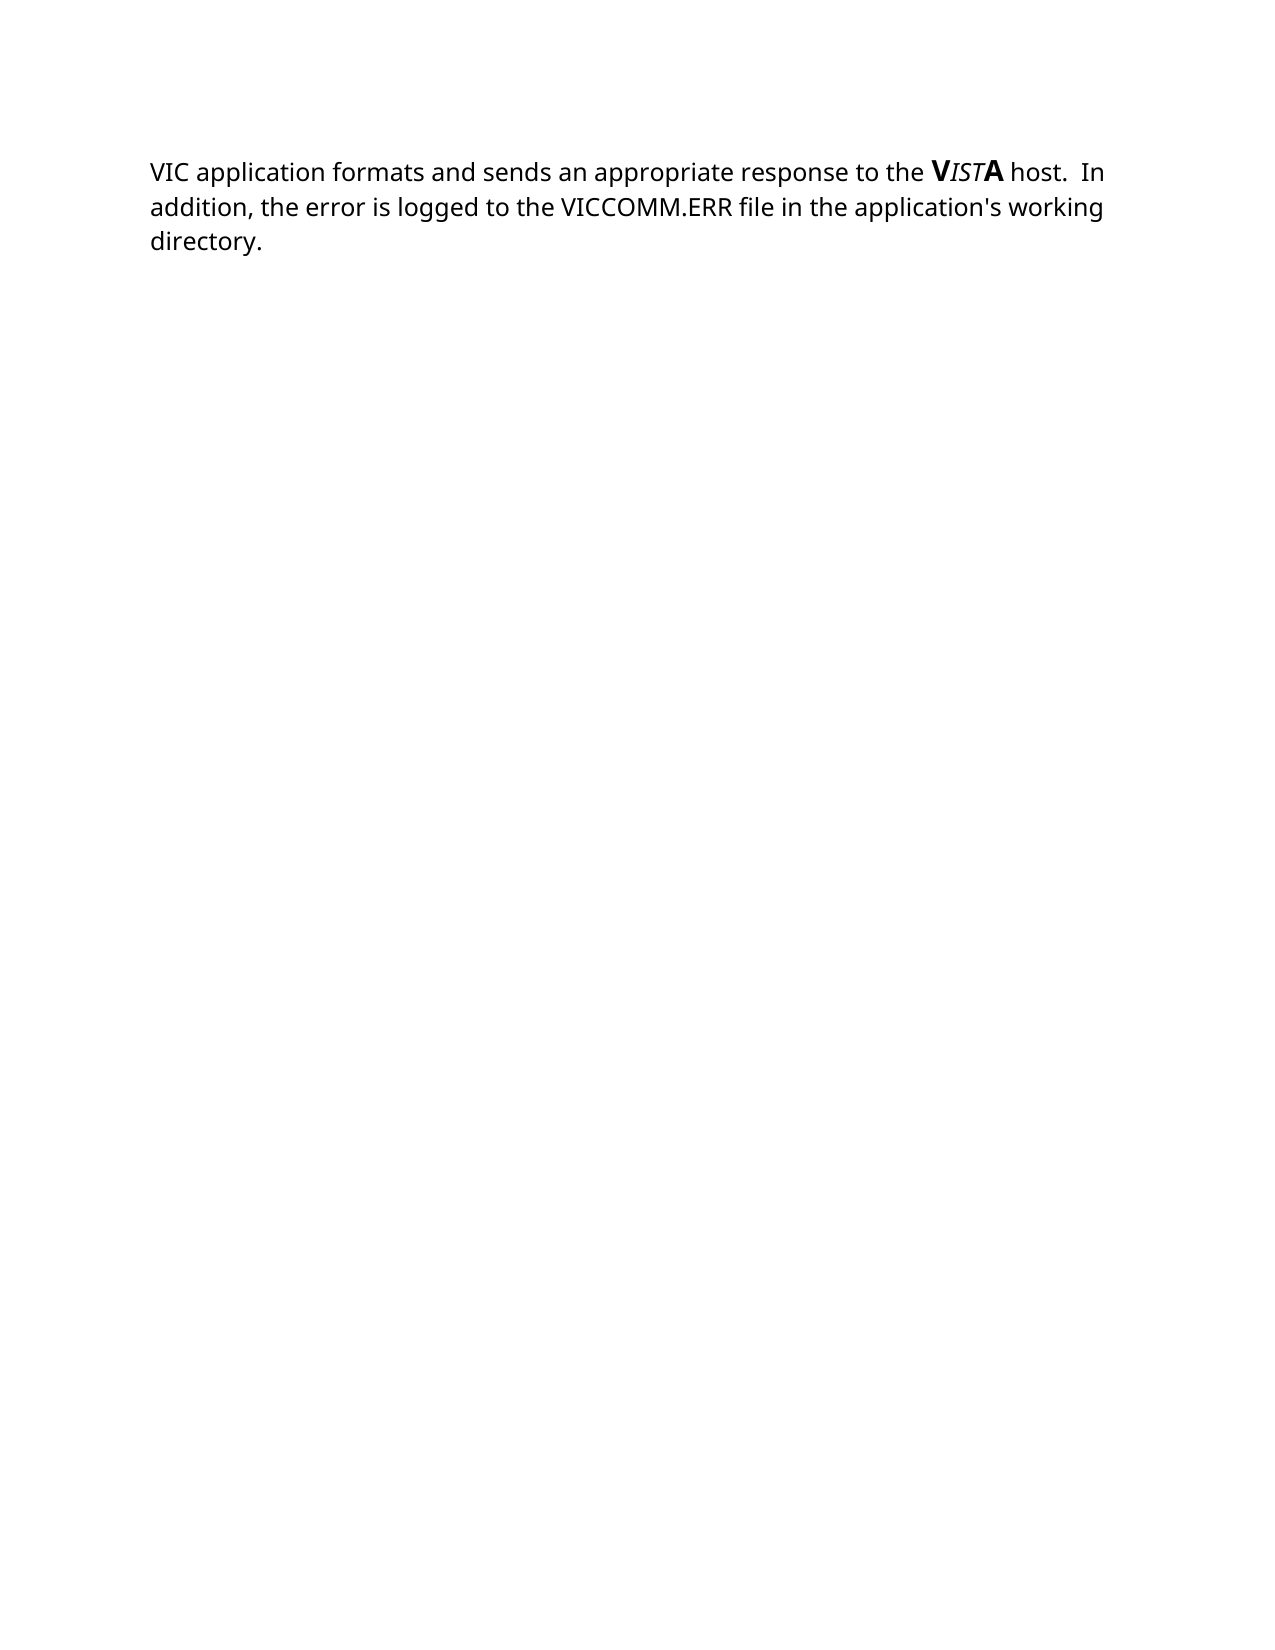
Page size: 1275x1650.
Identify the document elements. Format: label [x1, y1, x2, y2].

text [150, 150, 1125, 257]
